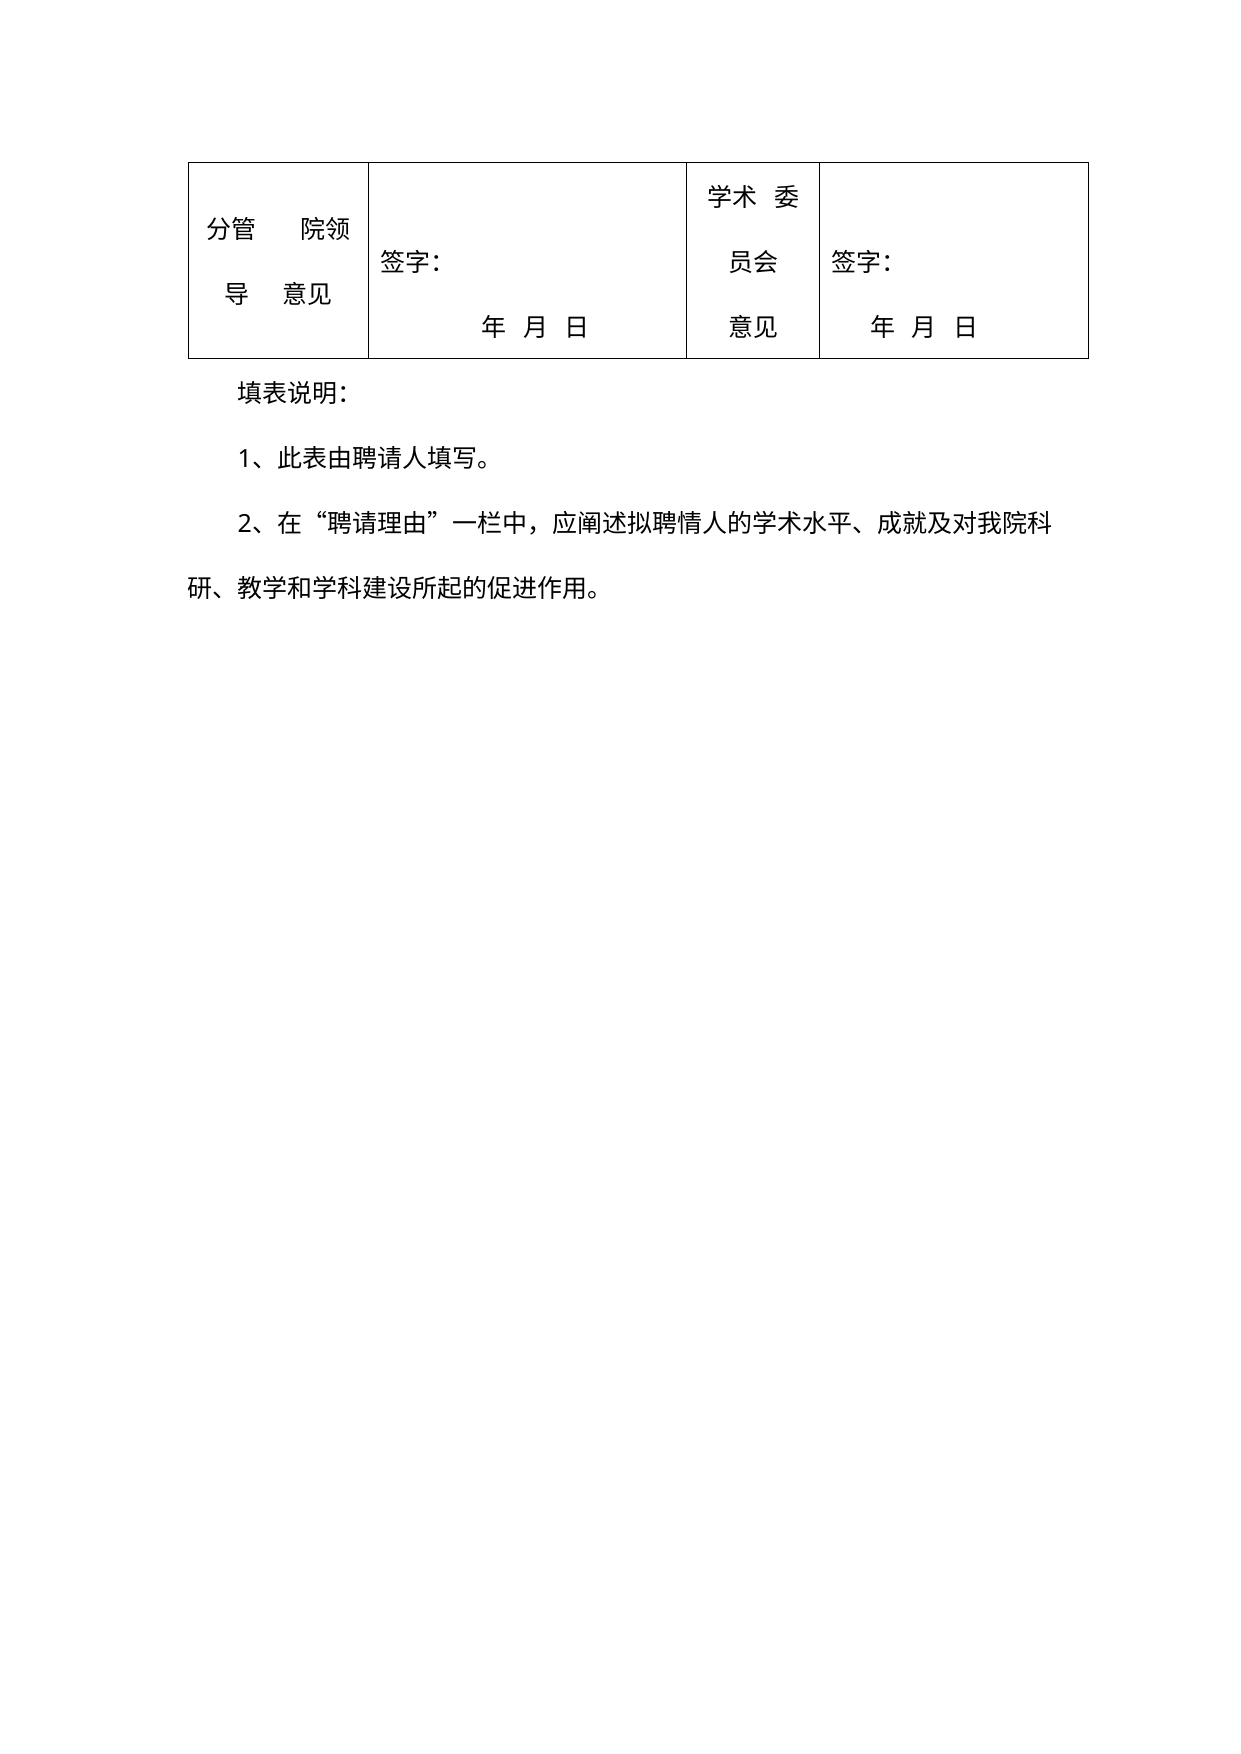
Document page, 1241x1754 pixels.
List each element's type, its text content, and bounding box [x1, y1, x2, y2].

table_cell 签字： 年 月 日 [369, 163, 686, 358]
text 1、此表由聘请人填写。 [187, 424, 1053, 489]
table_cell 分管 院领导 意见 [189, 163, 368, 358]
table_cell 学术 委员会 意见 [687, 163, 819, 358]
table_cell 签字： 年 月 日 [820, 163, 1088, 358]
text 填表说明： [187, 359, 1053, 424]
text 2、在“聘请理由”一栏中，应阐述拟聘情人的学术水平、成就及对我院科研、教学和学科建设所起的促进作用。 [187, 489, 1053, 619]
